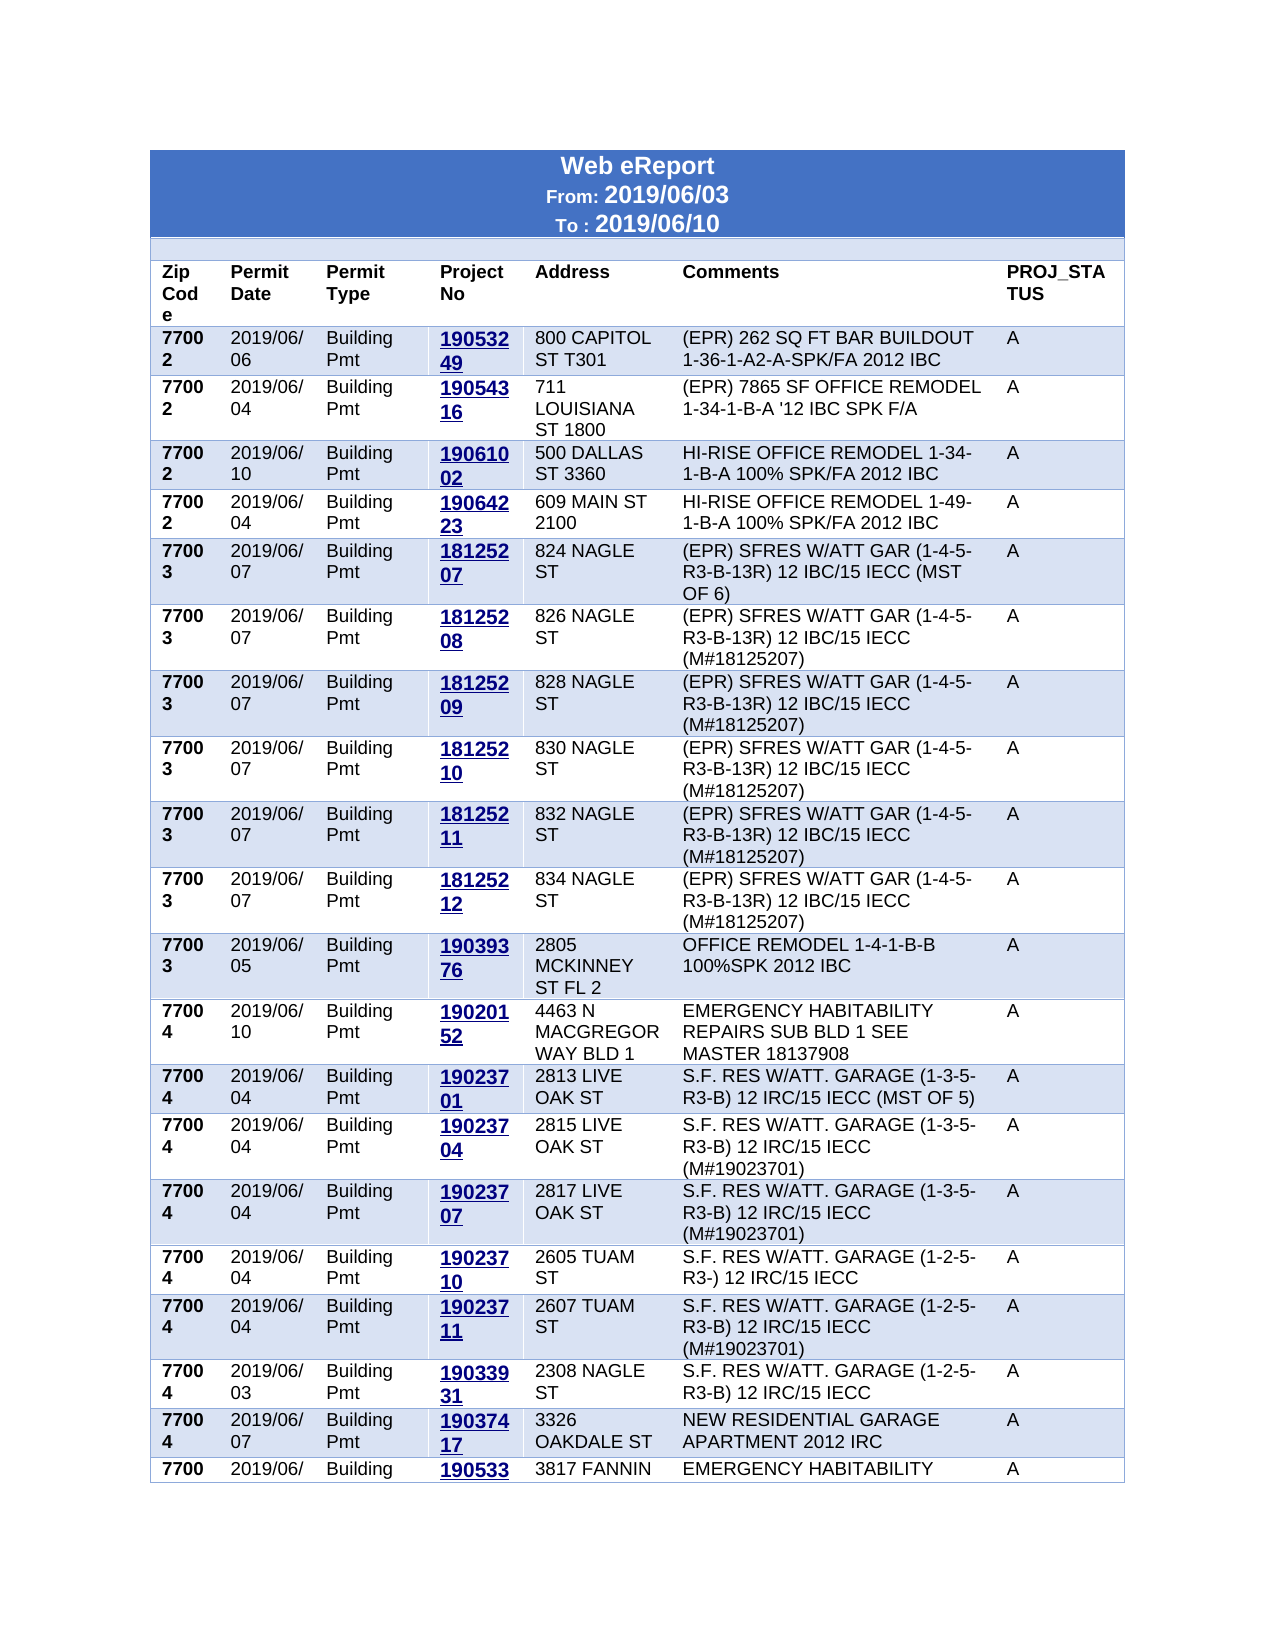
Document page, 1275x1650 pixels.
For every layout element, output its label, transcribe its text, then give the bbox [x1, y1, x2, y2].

table_cell A [995, 802, 1124, 867]
table_cell 77004 [151, 1065, 219, 1113]
table_cell 18125208 [429, 605, 523, 670]
table_cell 2019/06/07 [219, 737, 315, 801]
table_cell 2019/06/03 [219, 1458, 315, 1482]
table_cell Building Pmt [315, 327, 428, 375]
table_cell 19023711 [429, 1295, 523, 1359]
table_cell EMERGENCY HABITABILITY REPAIRS SUB BLD 1 SEE MASTER 18137908 [671, 1000, 995, 1064]
table_cell S.F. RES W/ATT. GARAGE (1-2-5-R3-B) 12 IRC/15 IECC (M#19023701) [671, 1295, 995, 1359]
table_cell A [995, 1114, 1124, 1179]
table_cell 19053249 [429, 327, 523, 375]
table_cell 19033931 [429, 1360, 523, 1408]
table_cell S.F. RES W/ATT. GARAGE (1-3-5-R3-B) 12 IRC/15 IECC (M#19023701) [671, 1114, 995, 1179]
table_cell Address [524, 261, 671, 326]
table_cell 2019/06/04 [219, 490, 315, 538]
table_cell 2019/06/07 [219, 802, 315, 867]
table_cell 2019/06/04 [219, 1114, 315, 1179]
table_cell 830 NAGLE ST [524, 737, 671, 801]
table_cell 77003 [151, 605, 219, 670]
table_cell 2019/06/04 [219, 1065, 315, 1113]
table_cell 19023710 [429, 1246, 523, 1293]
table_cell A [995, 490, 1124, 538]
table_cell 2019/06/04 [219, 1295, 315, 1359]
table_cell 2019/06/07 [219, 1409, 315, 1457]
table_cell 2019/06/10 [219, 441, 315, 489]
table_cell OFFICE REMODEL 1-4-1-B-B 100%SPK 2012 IBC [671, 934, 995, 998]
table_cell 77003 [151, 737, 219, 801]
table_cell HI-RISE OFFICE REMODEL 1-34-1-B-A 100% SPK/FA 2012 IBC [671, 441, 995, 489]
table_cell 77002 [151, 327, 219, 375]
table_cell 2019/06/03 [219, 1360, 315, 1408]
table_cell 2019/06/07 [219, 671, 315, 736]
table_cell 77002 [151, 376, 219, 440]
table_cell Project No [429, 261, 523, 326]
table_cell A [995, 1065, 1124, 1113]
table_cell PROJ_STATUS [995, 261, 1124, 326]
table_cell 2817 LIVE OAK ST [524, 1180, 671, 1244]
table_cell Building Pmt [315, 539, 428, 604]
table_cell (EPR) 7865 SF OFFICE REMODEL 1-34-1-B-A '12 IBC SPK F/A [671, 376, 995, 440]
table_cell A [995, 441, 1124, 489]
table_cell 2019/06/07 [219, 539, 315, 604]
table_cell 834 NAGLE ST [524, 868, 671, 933]
table_cell A [995, 1246, 1124, 1293]
table_cell A [995, 671, 1124, 736]
table_cell 2815 LIVE OAK ST [524, 1114, 671, 1179]
table_cell 19023707 [429, 1180, 523, 1244]
table_cell Building Pmt [315, 1295, 428, 1359]
table_cell 77003 [151, 671, 219, 736]
table_cell 3326 OAKDALE ST [524, 1409, 671, 1457]
table_cell 2308 NAGLE ST [524, 1360, 671, 1408]
table_cell 826 NAGLE ST [524, 605, 671, 670]
table_cell 77004 [151, 1246, 219, 1293]
table_cell A [995, 605, 1124, 670]
table_cell 2019/06/10 [219, 1000, 315, 1064]
table_cell 18125211 [429, 802, 523, 867]
table_cell 609 MAIN ST 2100 [524, 490, 671, 538]
table_cell A [995, 934, 1124, 998]
table_cell S.F. RES W/ATT. GARAGE (1-2-5-R3-B) 12 IRC/15 IECC [671, 1360, 995, 1408]
table_cell 77003 [151, 934, 219, 998]
table_cell 77003 [151, 539, 219, 604]
table_cell 77004 [151, 1409, 219, 1457]
table_cell 2019/06/04 [219, 1246, 315, 1293]
table_cell Building Pmt [315, 376, 428, 440]
table_cell Building Pmt [315, 1246, 428, 1293]
table_cell HI-RISE OFFICE REMODEL 1-49-1-B-A 100% SPK/FA 2012 IBC [671, 490, 995, 538]
table_cell Comments [671, 261, 995, 326]
table_cell Building Pmt [315, 1360, 428, 1408]
table_cell A [995, 737, 1124, 801]
table_cell 77004 [151, 1360, 219, 1408]
table_cell 2605 TUAM ST [524, 1246, 671, 1293]
table_cell 77004 [151, 1000, 219, 1064]
table_cell 4463 N MACGREGOR WAY BLD 1 [524, 1000, 671, 1064]
table_cell A [995, 1295, 1124, 1359]
table_cell 18125210 [429, 737, 523, 801]
table_cell 2607 TUAM ST [524, 1295, 671, 1359]
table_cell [671, 1458, 995, 1482]
table_cell (EPR) 262 SQ FT BAR BUILDOUT 1-36-1-A2-A-SPK/FA 2012 IBC [671, 327, 995, 375]
table_cell Permit Type [315, 261, 428, 326]
table_cell (EPR) SFRES W/ATT GAR (1-4-5-R3-B-13R) 12 IBC/15 IECC (MST OF 6) [671, 539, 995, 604]
table_cell Building Pmt [315, 1409, 428, 1457]
table_cell 77003 [151, 802, 219, 867]
table_cell A [995, 1360, 1124, 1408]
table_cell A [995, 1000, 1124, 1064]
table_cell 824 NAGLE ST [524, 539, 671, 604]
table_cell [524, 1458, 671, 1482]
table_header [151, 151, 1124, 237]
table_cell 2019/06/07 [219, 868, 315, 933]
table_cell 19053315 [429, 1458, 523, 1482]
table_cell 77004 [151, 1458, 219, 1482]
table_cell 2813 LIVE OAK ST [524, 1065, 671, 1113]
table_cell A [995, 868, 1124, 933]
table_cell 828 NAGLE ST [524, 671, 671, 736]
table_cell A [995, 1180, 1124, 1244]
table_cell Building Pmt [315, 671, 428, 736]
table_cell Building Pmt [315, 490, 428, 538]
table_cell 19054316 [429, 376, 523, 440]
table_cell 19064223 [429, 490, 523, 538]
table_cell 18125207 [429, 539, 523, 604]
table_cell Building Pmt [315, 1458, 428, 1482]
table_cell S.F. RES W/ATT. GARAGE (1-3-5-R3-B) 12 IRC/15 IECC (MST OF 5) [671, 1065, 995, 1113]
table_cell Building Pmt [315, 934, 428, 998]
table_cell NEW RESIDENTIAL GARAGE APARTMENT 2012 IRC [671, 1409, 995, 1457]
table_cell 77003 [151, 868, 219, 933]
table_cell 2019/06/04 [219, 1180, 315, 1244]
table_cell Building Pmt [315, 737, 428, 801]
table_cell A [995, 1409, 1124, 1457]
table_cell S.F. RES W/ATT. GARAGE (1-2-5-R3-) 12 IRC/15 IECC [671, 1246, 995, 1293]
table_cell Building Pmt [315, 802, 428, 867]
table_cell 711 LOUISIANA ST 1800 [524, 376, 671, 440]
table_cell 18125212 [429, 868, 523, 933]
table_cell Building Pmt [315, 605, 428, 670]
table_cell 2805 MCKINNEY ST FL 2 [524, 934, 671, 998]
table_cell 19037417 [429, 1409, 523, 1457]
table_cell 19061002 [429, 441, 523, 489]
table_cell Building Pmt [315, 441, 428, 489]
table_cell 19023701 [429, 1065, 523, 1113]
table_cell 19020152 [429, 1000, 523, 1064]
table_cell 77002 [151, 441, 219, 489]
table_cell (EPR) SFRES W/ATT GAR (1-4-5-R3-B-13R) 12 IBC/15 IECC (M#18125207) [671, 605, 995, 670]
table_cell 18125209 [429, 671, 523, 736]
table_cell [151, 239, 1124, 260]
table_cell (EPR) SFRES W/ATT GAR (1-4-5-R3-B-13R) 12 IBC/15 IECC (M#18125207) [671, 671, 995, 736]
table_cell A [995, 327, 1124, 375]
table_cell 832 NAGLE ST [524, 802, 671, 867]
table_cell Building Pmt [315, 1180, 428, 1244]
table_cell (EPR) SFRES W/ATT GAR (1-4-5-R3-B-13R) 12 IBC/15 IECC (M#18125207) [671, 737, 995, 801]
table_cell 500 DALLAS ST 3360 [524, 441, 671, 489]
table_cell 77004 [151, 1180, 219, 1244]
table_cell 2019/06/06 [219, 327, 315, 375]
table_cell 2019/06/07 [219, 605, 315, 670]
table_cell Building Pmt [315, 1114, 428, 1179]
table_cell A [995, 539, 1124, 604]
table_cell Building Pmt [315, 868, 428, 933]
table_cell Zip Code [151, 261, 219, 326]
table_cell Building Pmt [315, 1065, 428, 1113]
table_cell 77004 [151, 1114, 219, 1179]
table_cell (EPR) SFRES W/ATT GAR (1-4-5-R3-B-13R) 12 IBC/15 IECC (M#18125207) [671, 802, 995, 867]
table_cell Building Pmt [315, 1000, 428, 1064]
table_cell 77002 [151, 490, 219, 538]
table_cell 77004 [151, 1295, 219, 1359]
table_cell 19039376 [429, 934, 523, 998]
table_cell 800 CAPITOL ST T301 [524, 327, 671, 375]
table_cell S.F. RES W/ATT. GARAGE (1-3-5-R3-B) 12 IRC/15 IECC (M#19023701) [671, 1180, 995, 1244]
table_cell A [995, 376, 1124, 440]
table_cell Permit Date [219, 261, 315, 326]
table_cell A [995, 1458, 1124, 1482]
table_cell 2019/06/04 [219, 376, 315, 440]
table_cell 19023704 [429, 1114, 523, 1179]
table_cell 2019/06/05 [219, 934, 315, 998]
table_cell (EPR) SFRES W/ATT GAR (1-4-5-R3-B-13R) 12 IBC/15 IECC (M#18125207) [671, 868, 995, 933]
